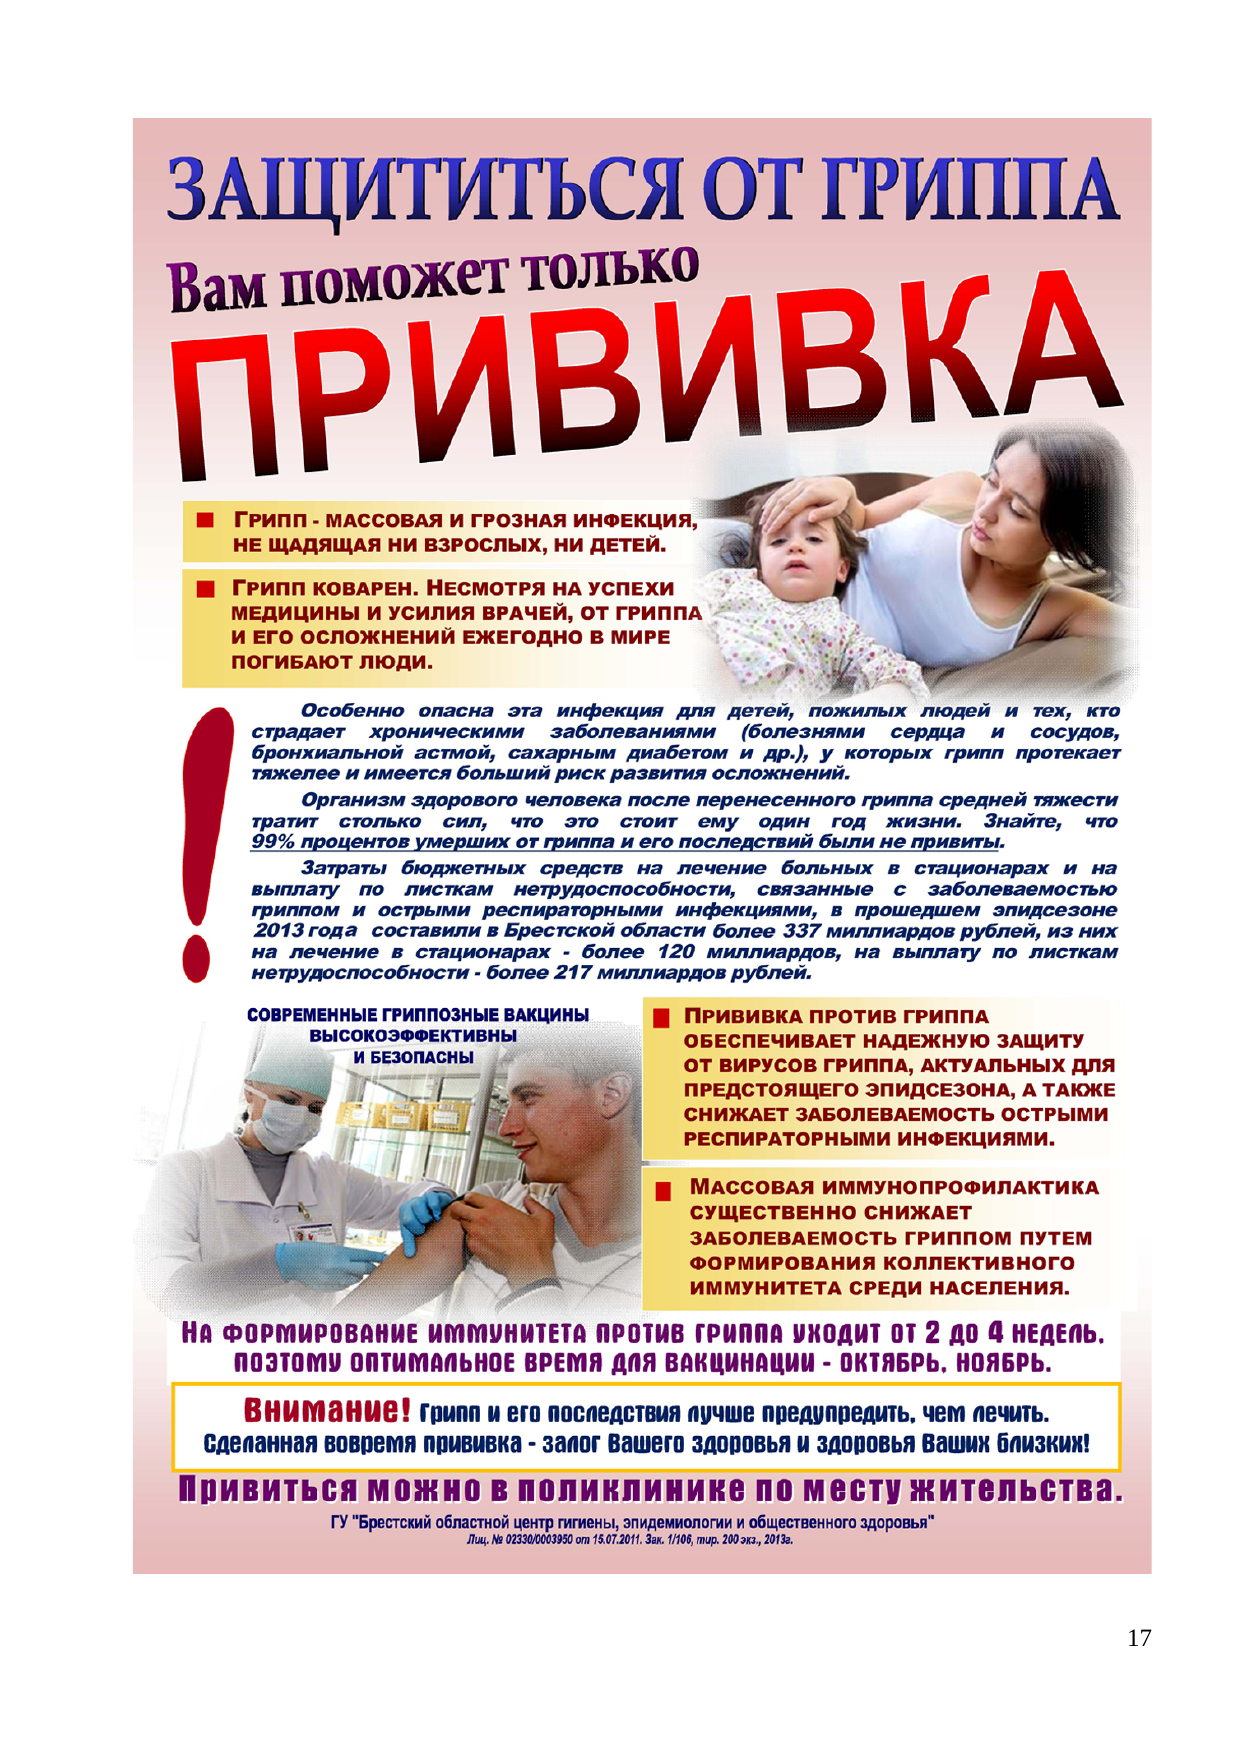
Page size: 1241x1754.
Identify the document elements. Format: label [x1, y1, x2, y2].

picture [132, 118, 1152, 1574]
